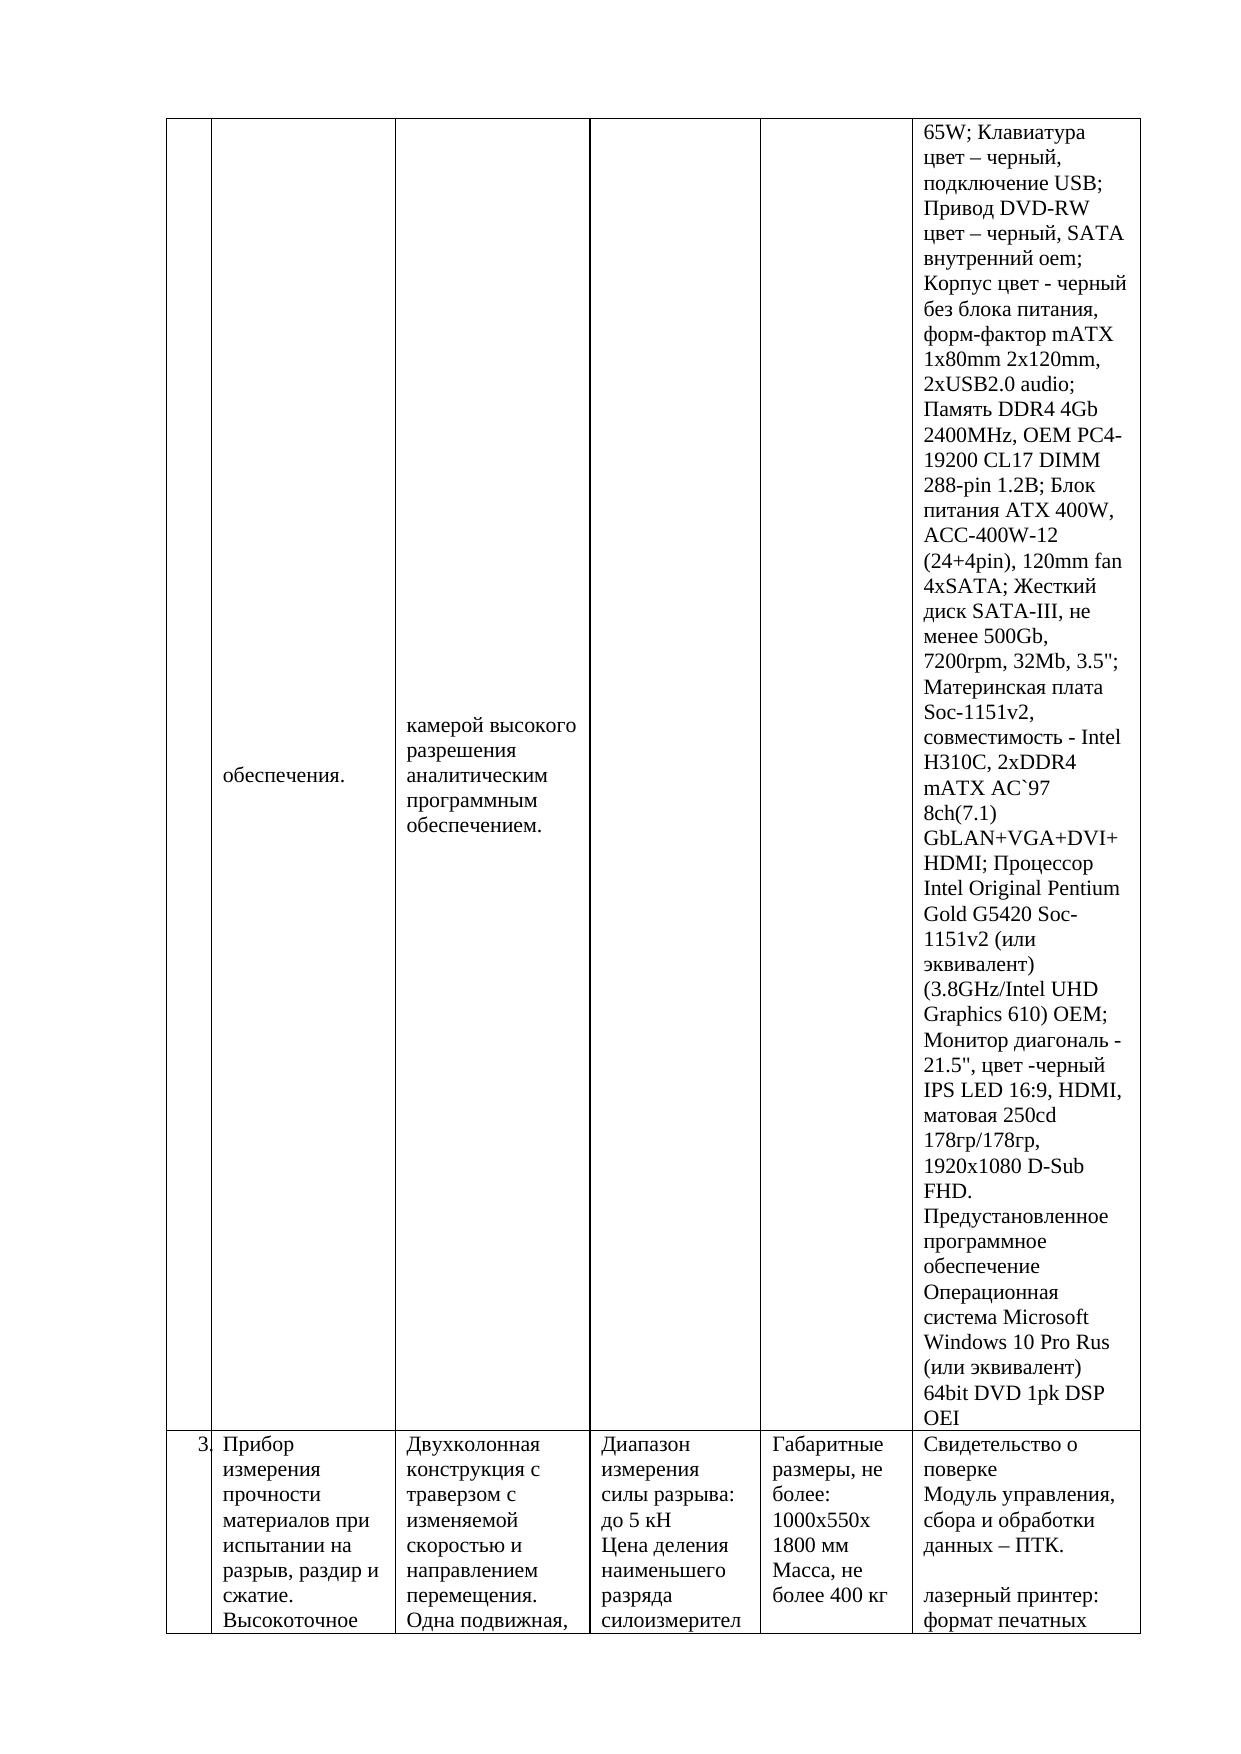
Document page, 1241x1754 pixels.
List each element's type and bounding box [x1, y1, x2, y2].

table_cell [396, 119, 589, 1430]
table_cell [167, 1431, 211, 1633]
table_cell [913, 1431, 1140, 1633]
table_cell [913, 119, 1140, 1430]
table_cell [396, 1431, 589, 1633]
table_cell [212, 1431, 395, 1633]
table_cell [591, 1431, 760, 1633]
table_cell [761, 1431, 912, 1633]
table_cell [591, 119, 760, 1430]
table_cell [212, 119, 395, 1430]
table_cell [167, 119, 211, 1430]
table_cell [761, 119, 912, 1430]
